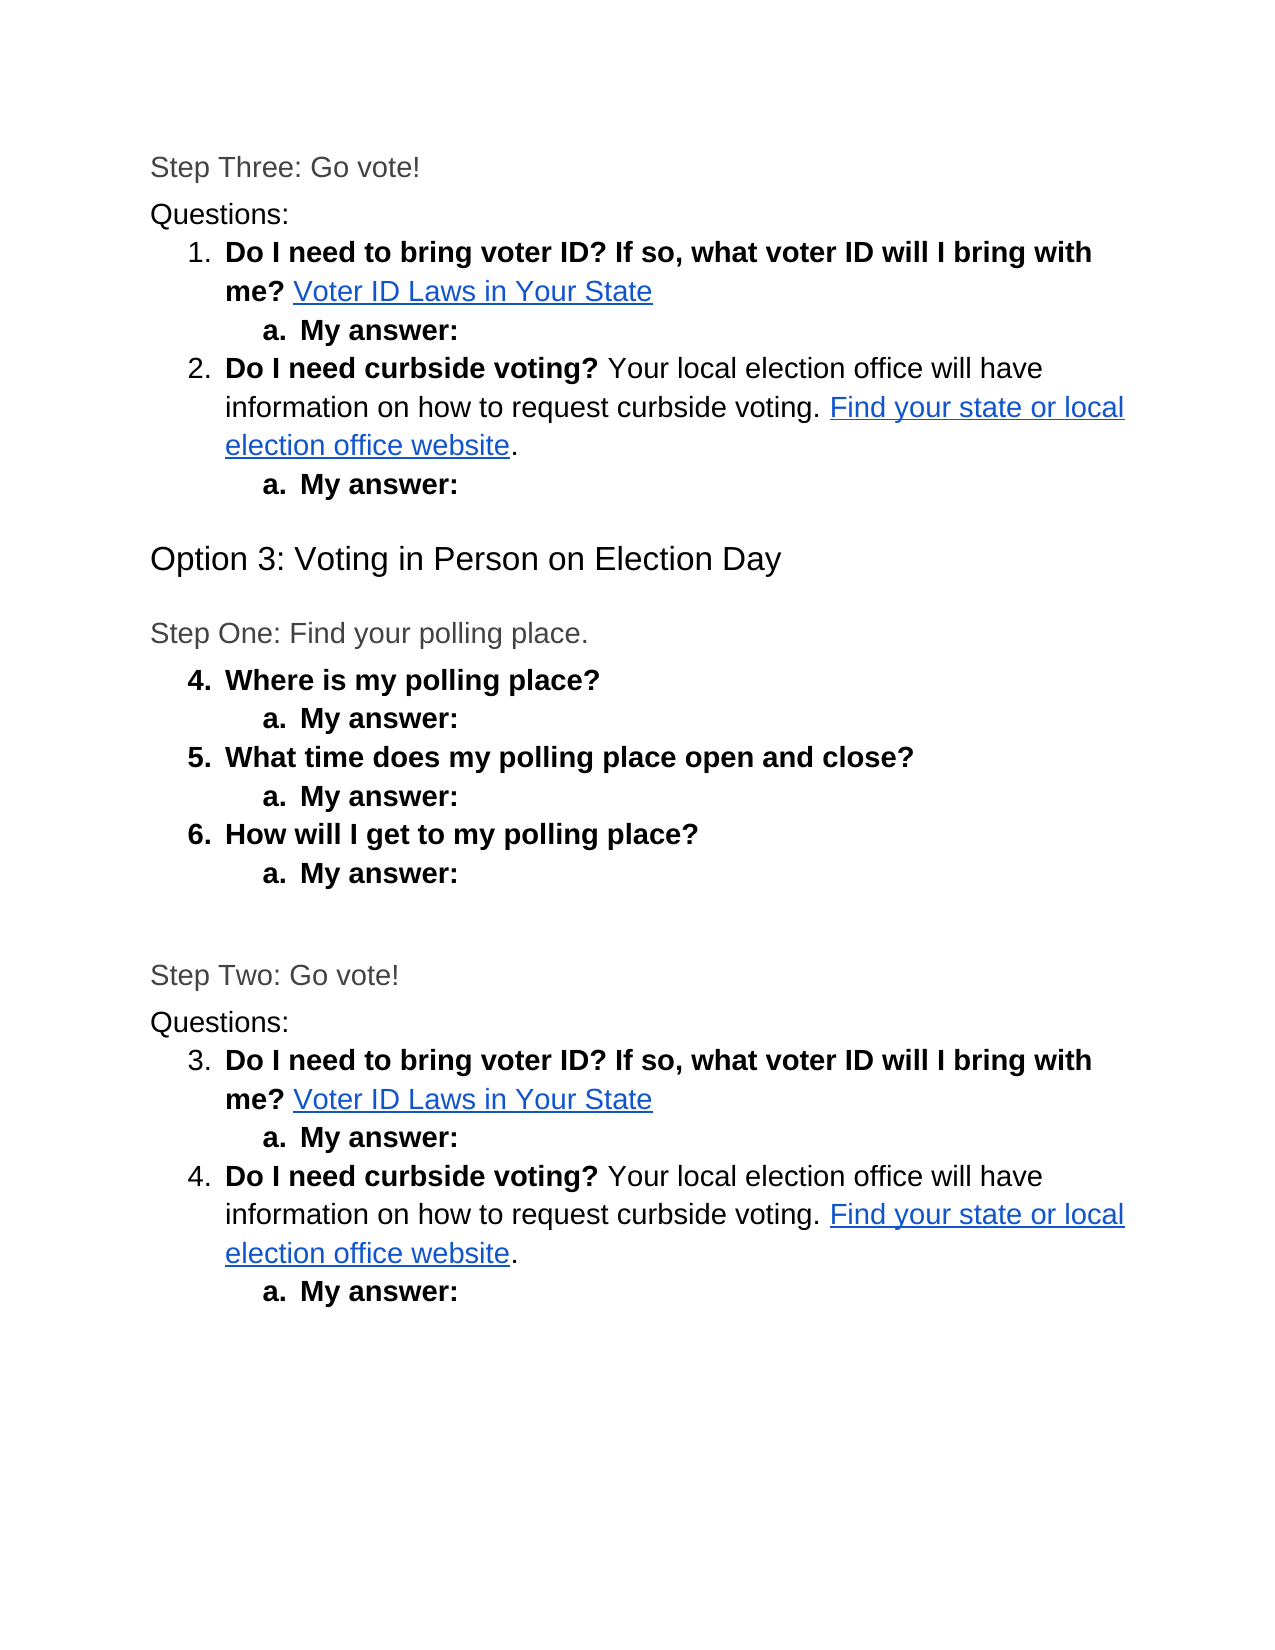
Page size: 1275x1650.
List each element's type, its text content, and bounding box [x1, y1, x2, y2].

subtitle Step One: Find your polling place. [150, 616, 1125, 649]
subtitle Step Two: Go vote! [150, 958, 1125, 991]
list Do I need curbside voting? Your local election office will have information on how to request curbside voting. Find your state or local election office website. [187, 1159, 1125, 1269]
subtitle Option 3: Voting in Person on Election Day [150, 538, 1125, 577]
text Questions: [150, 1004, 1125, 1038]
list My answer: [262, 1274, 1125, 1308]
list My answer: [262, 312, 1125, 346]
list How will I get to my polling place? [187, 817, 1125, 851]
list My answer: [262, 467, 1125, 500]
list Do I need curbside voting? Your local election office will have information on how to request curbside voting. Find your state or local election office website. [187, 351, 1125, 462]
list Where is my polling place? [187, 663, 1125, 696]
subtitle Step Three: Go vote! [150, 150, 1125, 183]
text Questions: [150, 197, 1125, 230]
list Do I need to bring voter ID? If so, what voter ID will I bring with me? Voter ID Laws in Your State [187, 1043, 1125, 1115]
list My answer: [262, 1120, 1125, 1154]
list Do I need to bring voter ID? If so, what voter ID will I bring with me? Voter ID Laws in Your State [187, 235, 1125, 307]
list My answer: [262, 856, 1125, 889]
list What time does my polling place open and close? [187, 740, 1125, 773]
list My answer: [262, 778, 1125, 812]
list My answer: [262, 701, 1125, 735]
